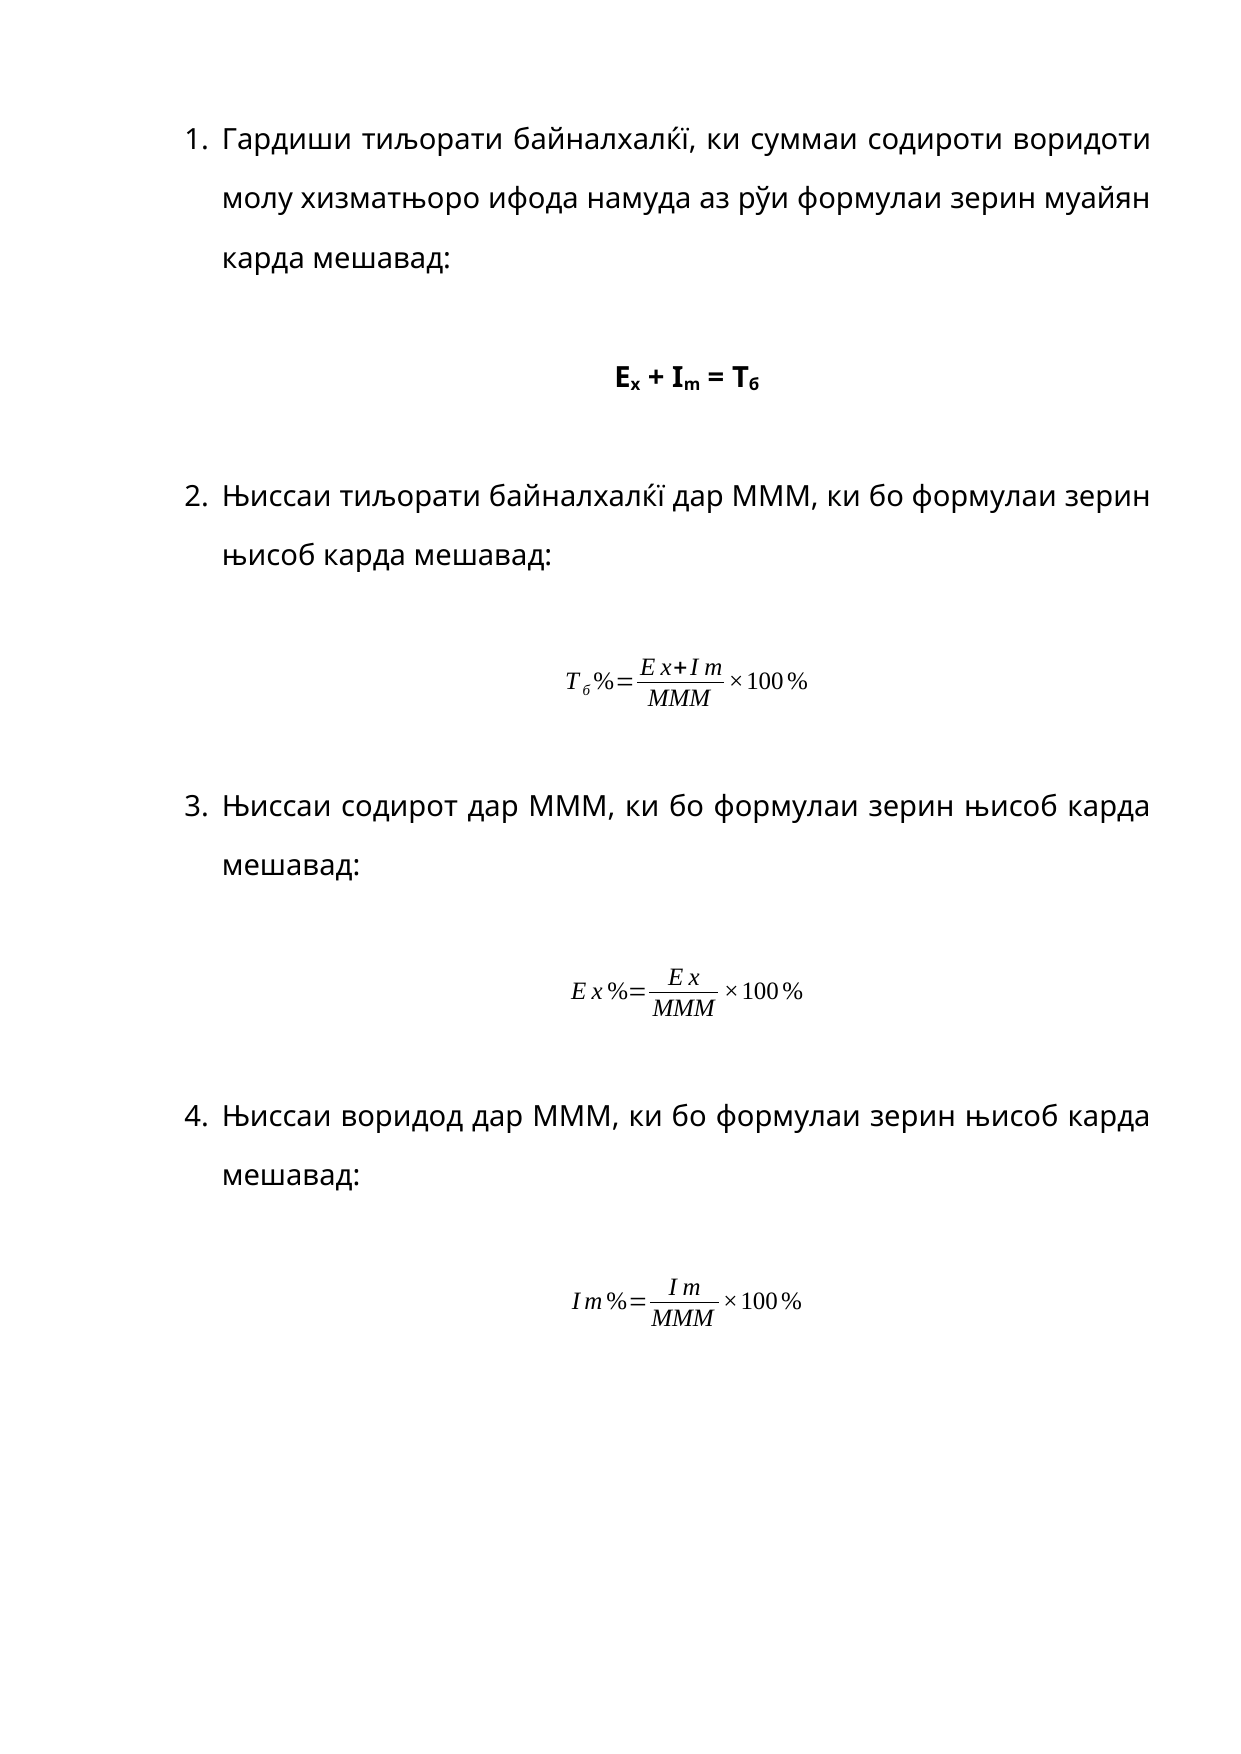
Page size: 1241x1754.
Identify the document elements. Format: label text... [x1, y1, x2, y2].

list Њиссаи воридод дар МММ, ки бо формулаи зерин њисоб карда мешавад: [184, 1095, 1152, 1194]
list Гардиши тиљорати байналхалќї, ки суммаи содироти воридоти молу хизматњоро ифода намуда аз рўи формулаи зерин муайян карда мешавад: [184, 118, 1152, 277]
list Њиссаи тиљорати байналхалќї дар МММ, ки бо формулаи зерин њисоб карда мешавад: [184, 475, 1152, 574]
list Њиссаи содирот дар МММ, ки бо формулаи зерин њисоб карда мешавад: [184, 785, 1152, 884]
text Ex + Im = Тб [222, 356, 1152, 396]
